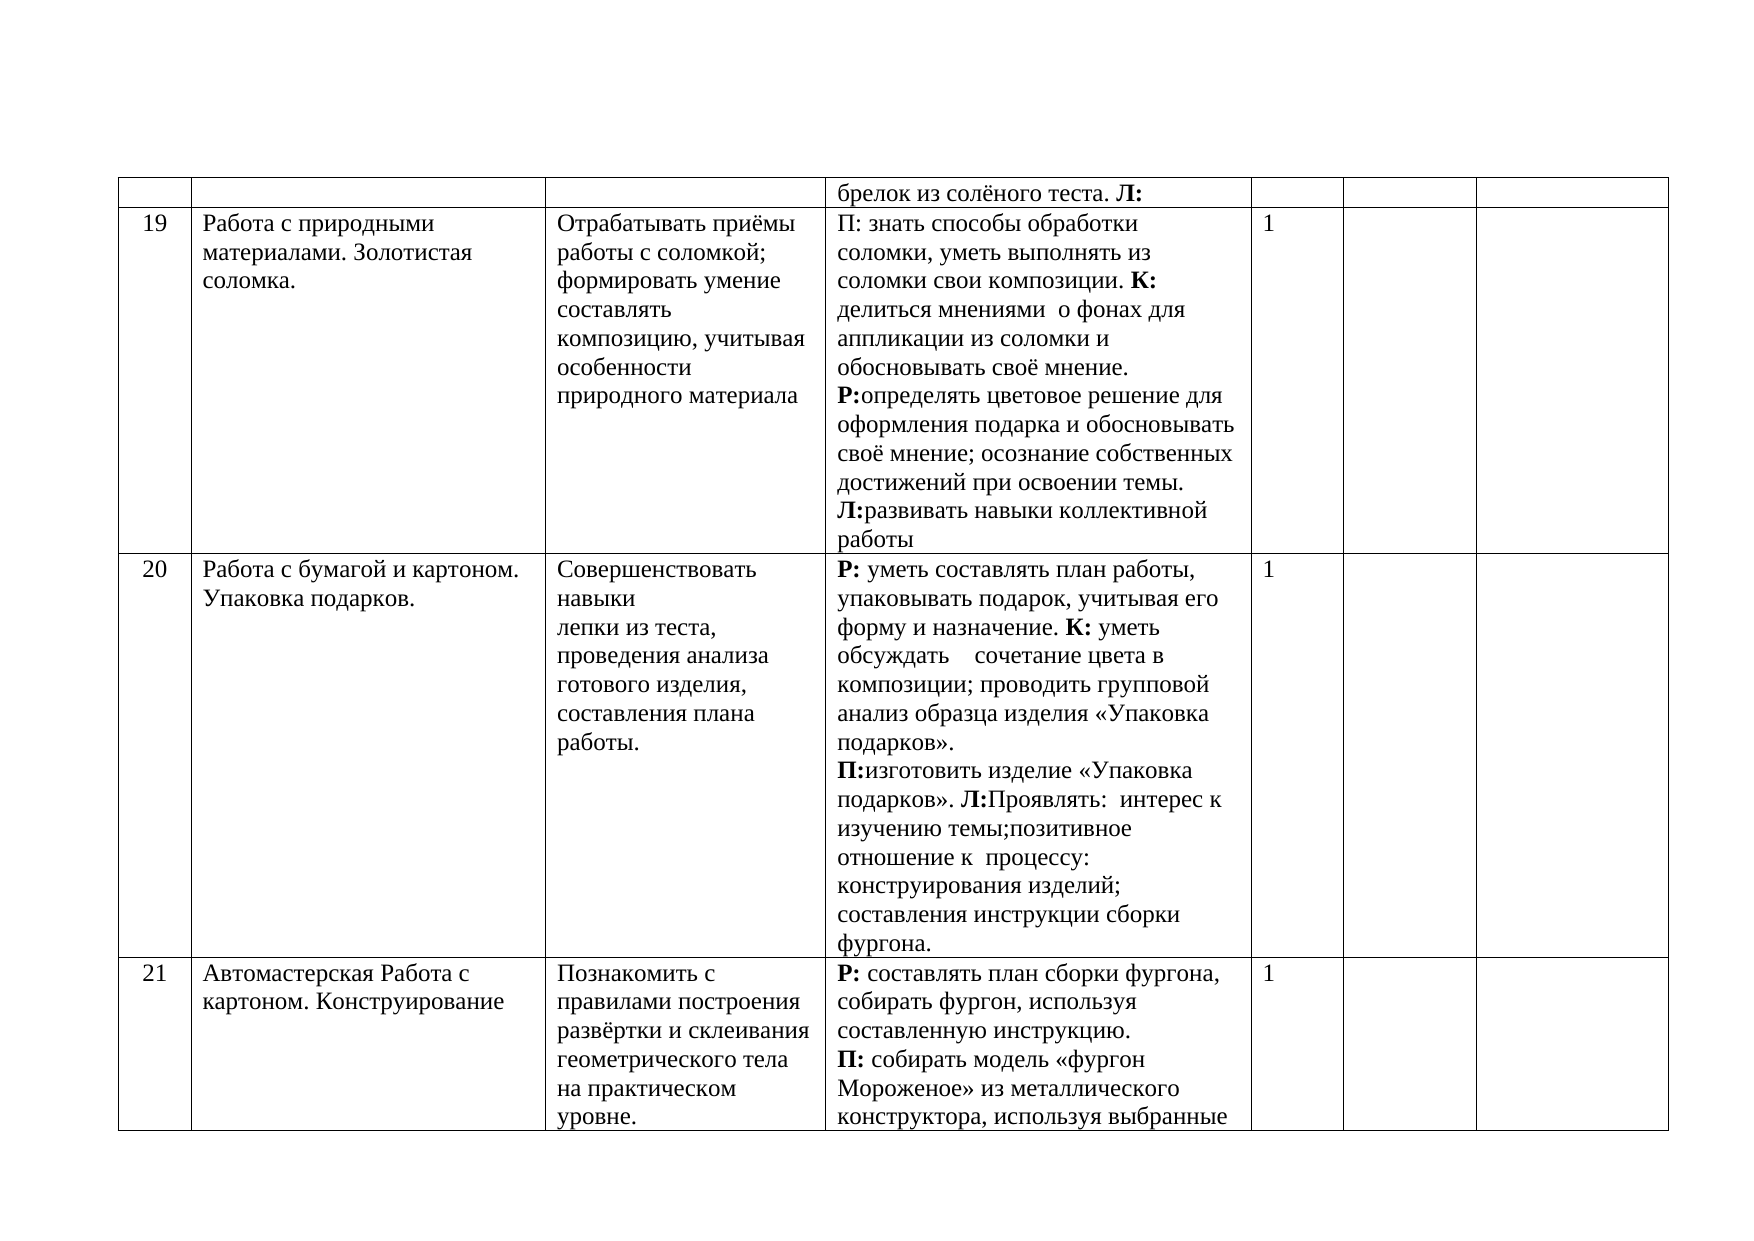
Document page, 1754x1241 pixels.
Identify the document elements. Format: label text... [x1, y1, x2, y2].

table_cell 19 [119, 208, 191, 553]
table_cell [546, 178, 825, 207]
table_cell П: знать способы обработки соломки, уметь выполнять из соломки свои композиции. К: делиться мнениями о фонах для аппликации из соломки и обосновывать своё мнение. Р:определять цветовое решение для оформления подарка и обосновывать своё мнение; осознание собственных достижений при освоении темы. Л:развивать навыки коллективной работы [826, 208, 1251, 553]
table_cell 21 [119, 958, 191, 1130]
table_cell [826, 958, 1251, 1130]
table_cell [1477, 554, 1668, 957]
table_cell [1477, 958, 1668, 1130]
table_cell 1 [1252, 958, 1343, 1130]
table_cell 18 [119, 178, 191, 207]
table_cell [546, 958, 825, 1130]
table_cell 1 [1252, 208, 1343, 553]
table_cell 1 [1252, 554, 1343, 957]
table_cell 20 [119, 554, 191, 957]
table_cell Совершенствовать навыки лепки из теста, проведения анализа готового изделия, составления плана работы. [546, 554, 825, 957]
table_cell Работа с бумагой и картоном. Упаковка подарков. [192, 554, 545, 957]
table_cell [826, 178, 1251, 207]
table_cell 1 [1252, 178, 1343, 207]
table_cell Отрабатывать приёмы работы с соломкой; формировать умение составлять композицию, учитывая особенности природного материала [546, 208, 825, 553]
table_cell Р: уметь составлять план работы, упаковывать подарок, учитывая его форму и назначение. К: уметь обсуждать сочетание цвета в композиции; проводить групповой анализ образца изделия «Упаковка подарков». П:изготовить изделие «Упаковка подарков». Л:Проявлять: интерес к изучению темы;позитивное отношение к процессу: конструирования изделий; составления инструкции сборки фургона. [826, 554, 1251, 957]
table_cell Работа с природными материалами. Золотистая соломка. [192, 208, 545, 553]
table_cell [1477, 208, 1668, 553]
table_cell [1344, 208, 1476, 553]
table_cell [1477, 178, 1668, 207]
table_cell [1344, 178, 1476, 207]
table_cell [192, 958, 545, 1130]
table_cell [1344, 554, 1476, 957]
table_cell [1344, 958, 1476, 1130]
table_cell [192, 178, 545, 207]
